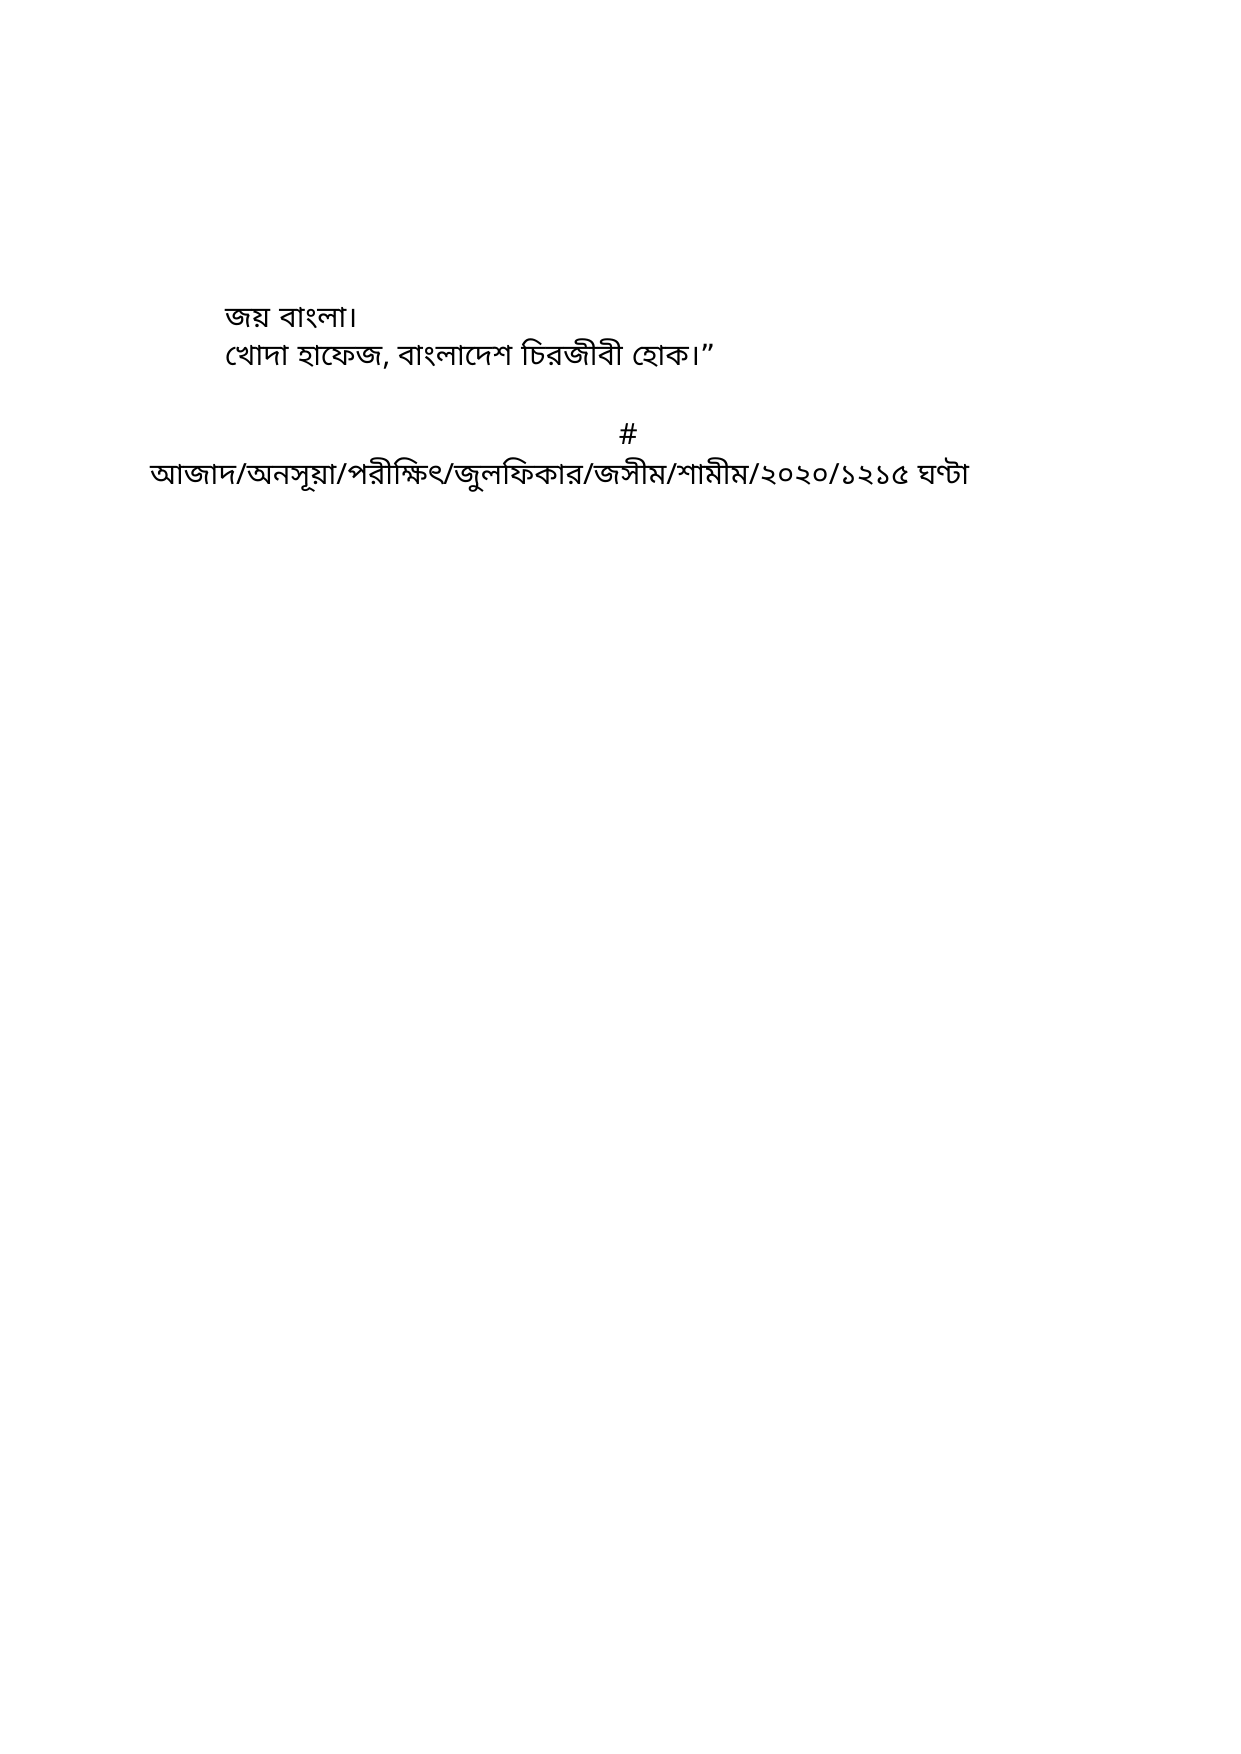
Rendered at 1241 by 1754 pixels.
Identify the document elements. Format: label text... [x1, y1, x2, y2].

text # [150, 413, 1106, 453]
text জয় বাংলা। [150, 300, 1106, 334]
text খোদা হাফেজ, বাংলাদেশ চিরজীবী হোক।” [150, 334, 1106, 374]
text আজাদ/অনসূয়া/পরীক্ষিৎ/জুলফিকার/জসীম/শামীম/২০২০/১২১৫ ঘণ্টা [150, 453, 1106, 493]
